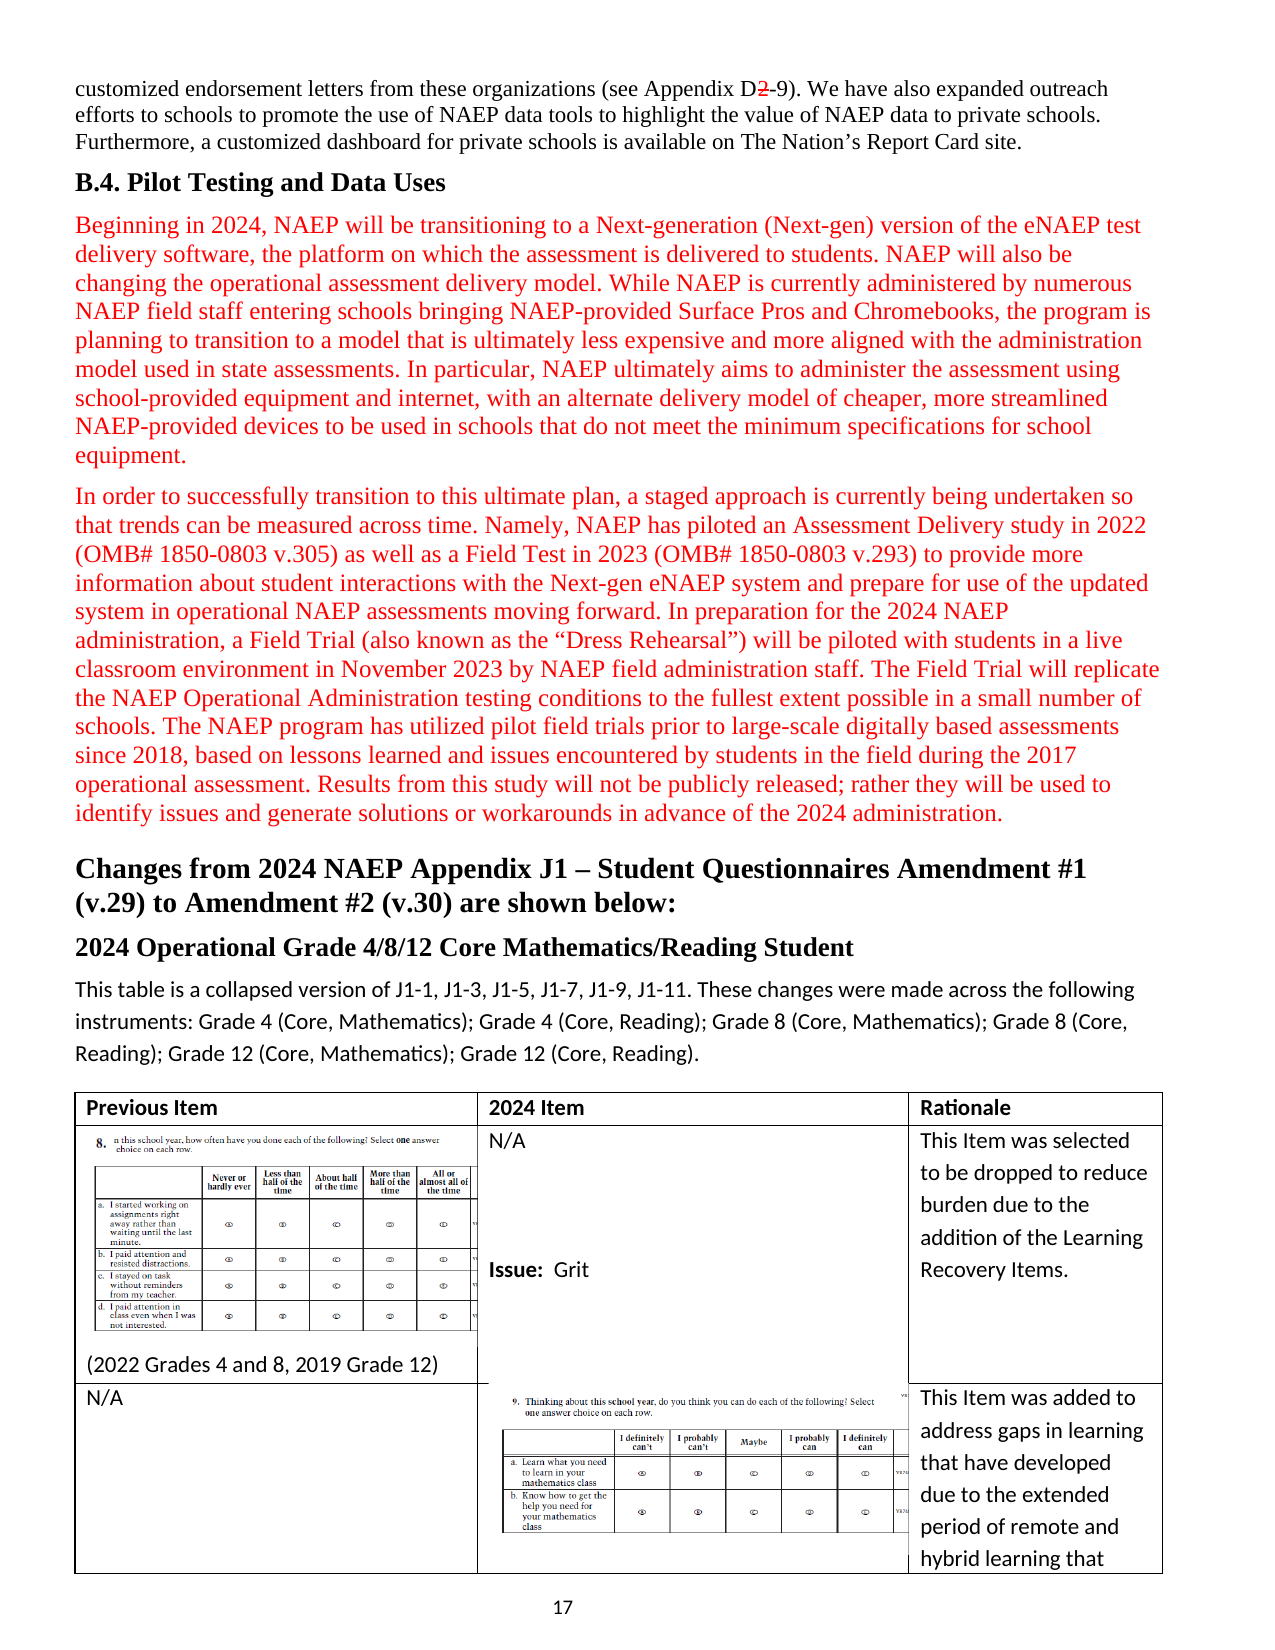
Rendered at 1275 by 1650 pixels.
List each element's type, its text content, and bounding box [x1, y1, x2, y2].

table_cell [478, 1384, 908, 1572]
table_header Rationale [909, 1093, 1162, 1125]
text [75, 75, 1162, 154]
picture [86, 1126, 478, 1347]
table_cell (2022 Grades 4 and 8, 2019 Grade 12) [76, 1126, 477, 1382]
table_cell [909, 1384, 1162, 1572]
subtitle 2024 Operational Grade 4/8/12 Core Mathematics/Reading Student [75, 931, 1162, 962]
subtitle Changes from 2024 NAEP Appendix J1 – Student Questionnaires Amendment #1 (v.29) to Amendment #2 (v.30) are shown below: [75, 851, 1162, 918]
text This table is a collapsed version of J1-1, J1-3, J1-5, J1-7, J1-9, J1-11. These changes were made across the following instruments: Grade 4 (Core, Mathematics); Grade 4 (Core, Reading); Grade 8 (Core, Mathematics); Grade 8 (Core, Reading); Grade 12 (Core, Mathematics); Grade 12 (Core, Reading). [75, 975, 1162, 1067]
table_header Previous Item [76, 1093, 477, 1125]
table_header 2024 Item [478, 1093, 908, 1125]
text Beginning in 2024, NAEP will be transitioning to a Next-generation (Next-gen) version of the eNAEP test delivery software, the platform on which the assessment is delivered to students. NAEP will also be changing the operational assessment delivery model. While NAEP is currently administered by numerous NAEP field staff entering schools bringing NAEP-provided Surface Pros and Chromebooks, the program is planning to transition to a model that is ultimately less expensive and more aligned with the administration model used in state assessments. In particular, NAEP ultimately aims to administer the assessment using school-provided equipment and internet, with an alternate delivery model of cheaper, more streamlined NAEP-provided devices to be used in schools that do not meet the minimum specifications for school equipment. [75, 210, 1162, 469]
table_cell This Item was selected to be dropped to reduce burden due to the addition of the Learning Recovery Items. [909, 1126, 1162, 1382]
text In order to successfully transition to this ultimate plan, a staged approach is currently being undertaken so that trends can be measured across time. Namely, NAEP has piloted an Assessment Delivery study in 2022 (OMB# 1850-0803 v.305) as well as a Field Test in 2023 (OMB# 1850-0803 v.293) to provide more information about student interactions with the Next-gen eNAEP system and prepare for use of the updated system in operational NAEP assessments moving forward. In preparation for the 2024 NAEP administration, a Field Trial (also known as the “Dress Rehearsal”) will be piloted with students in a live classroom environment in November 2023 by NAEP field administration staff. The Field Trial will replicate the NAEP Operational Administration testing conditions to the fullest extent possible in a small number of schools. The NAEP program has utilized pilot field trials prior to large-scale digitally based assessments since 2018, based on lessons learned and issues encountered by students in the field during the 2017 operational assessment. Results from this study will not be publicly released; rather they will be used to identify issues and generate solutions or workarounds in advance of the 2024 administration. [75, 481, 1162, 826]
table_cell N/A [76, 1384, 477, 1572]
table_cell N/A Issue: Grit [478, 1126, 908, 1382]
subtitle B.4. Pilot Testing and Data Uses [75, 167, 1162, 198]
picture [488, 1383, 909, 1555]
